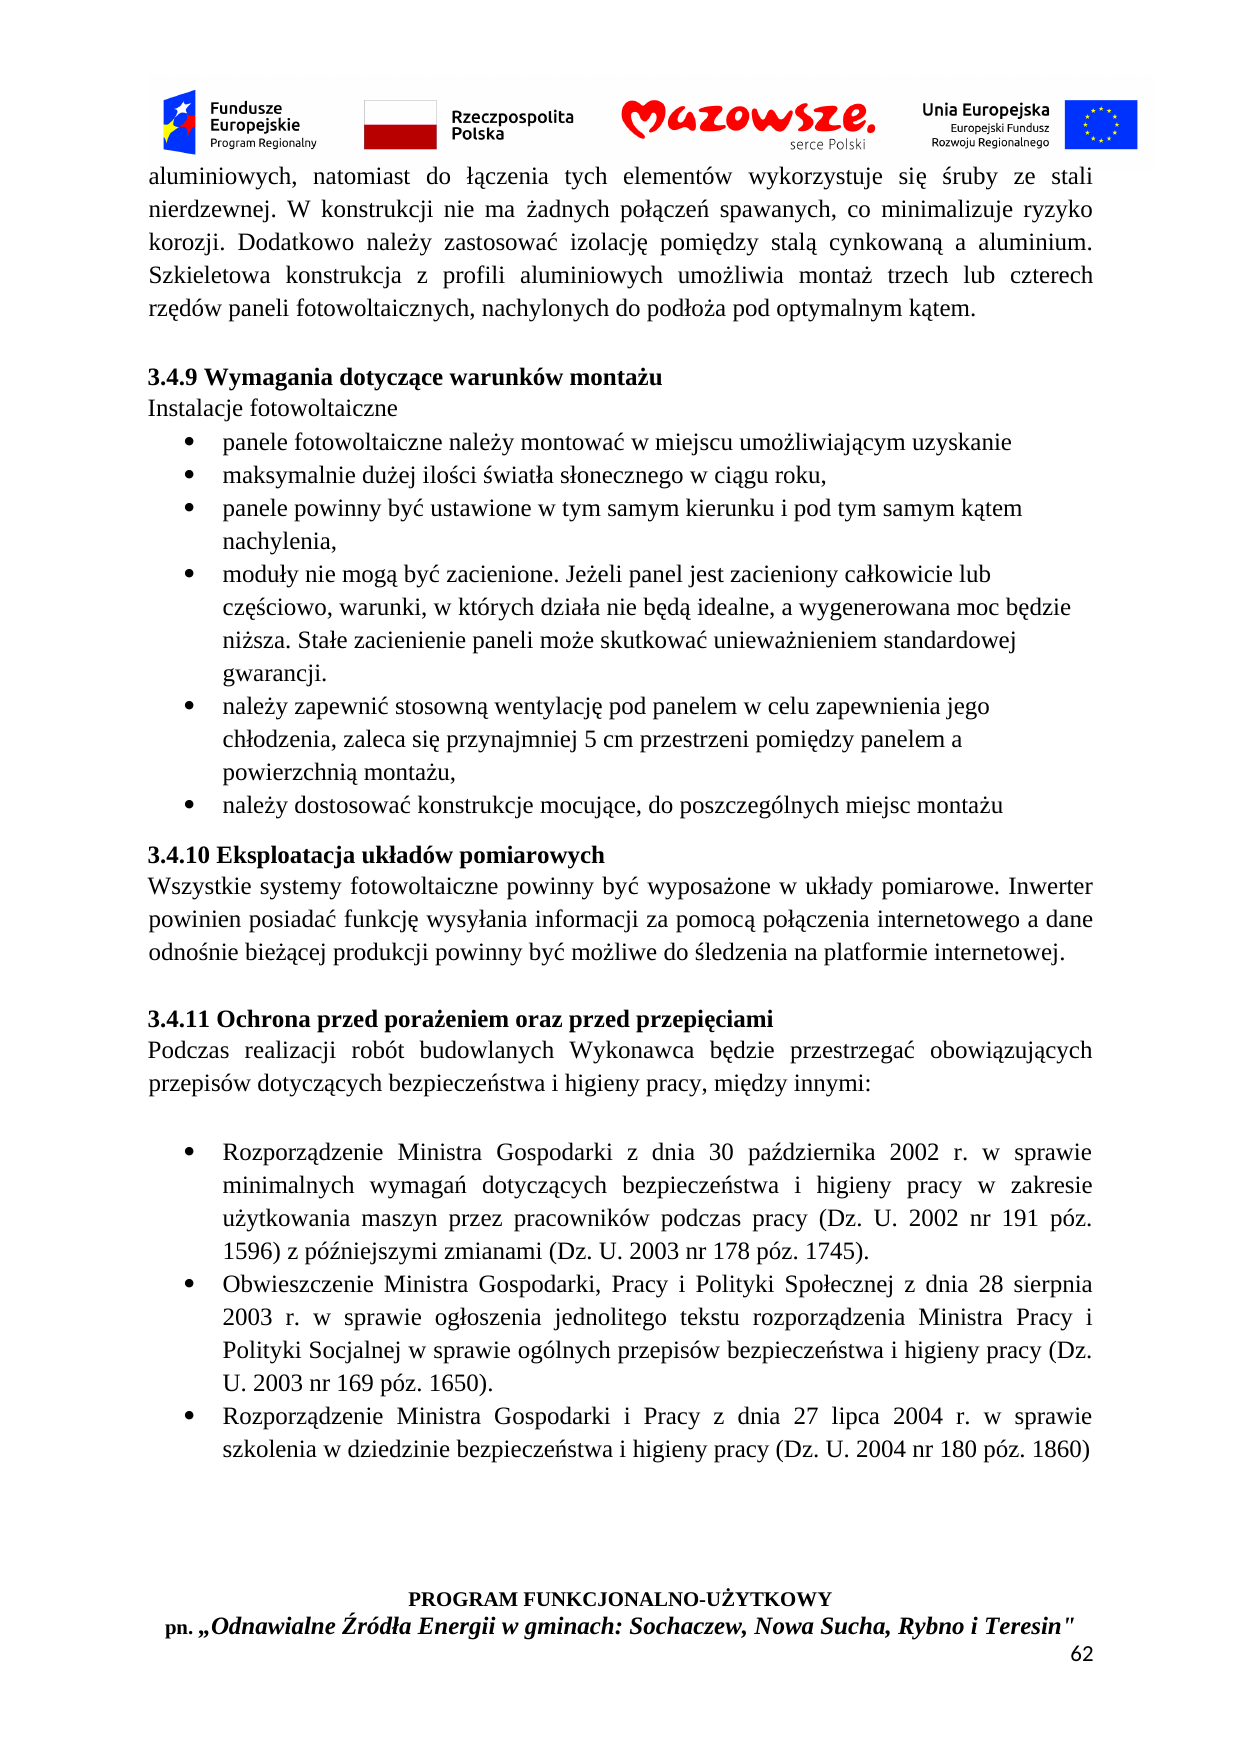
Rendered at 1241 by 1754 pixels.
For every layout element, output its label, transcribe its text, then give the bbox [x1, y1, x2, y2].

subtitle 3.4.11 Ochrona przed porażeniem oraz przed przepięciami [147, 1004, 1093, 1033]
list należy dostosować konstrukcje mocujące, do poszczególnych miejsc montażu [185, 790, 1093, 819]
list panele powinny być ustawione w tym samym kierunku i pod tym samym kątem nachylenia, [185, 493, 1093, 555]
text Instalacje fotowoltaiczne [147, 393, 1093, 422]
subtitle 3.4.9 Wymagania dotyczące warunków montażu [147, 362, 1093, 390]
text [147, 161, 1093, 322]
list należy zapewnić stosowną wentylację pod panelem w celu zapewnienia jego chłodzenia, zaleca się przynajmniej 5 cm przestrzeni pomiędzy panelem a powierzchnią montażu, [185, 691, 1093, 786]
list Rozporządzenie Ministra Gospodarki z dnia 30 października 2002 r. w sprawie minimalnych wymagań dotyczących bezpieczeństwa i higieny pracy w zakresie użytkowania maszyn przez pracowników podczas pracy (Dz. U. 2002 nr 191 póz. 1596) z późniejszymi zmianami (Dz. U. 2003 nr 178 póz. 1745). [185, 1137, 1093, 1264]
list maksymalnie dużej ilości światła słonecznego w ciągu roku, [185, 460, 1093, 489]
subtitle 3.4.10 Eksploatacja układów pomiarowych [147, 840, 1093, 869]
text Podczas realizacji robót budowlanych Wykonawca będzie przestrzegać obowiązujących przepisów dotyczących bezpieczeństwa i higieny pracy, między innymi: [147, 1035, 1093, 1097]
text Wszystkie systemy fotowoltaiczne powinny być wyposażone w układy pomiarowe. Inwerter powinien posiadać funkcję wysyłania informacji za pomocą połączenia internetowego a dane odnośnie bieżącej produkcji powinny być możliwe do śledzenia na platformie internetowej. [147, 871, 1093, 966]
list Obwieszczenie Ministra Gospodarki, Pracy i Polityki Społecznej z dnia 28 sierpnia 2003 r. w sprawie ogłoszenia jednolitego tekstu rozporządzenia Ministra Pracy i Polityki Socjalnej w sprawie ogólnych przepisów bezpieczeństwa i higieny pracy (Dz. U. 2003 nr 169 póz. 1650). [185, 1269, 1093, 1397]
list Rozporządzenie Ministra Gospodarki i Pracy z dnia 27 lipca 2004 r. w sprawie szkolenia w dziedzinie bezpieczeństwa i higieny pracy (Dz. U. 2004 nr 180 póz. 1860) [185, 1401, 1093, 1463]
list moduły nie mogą być zacienione. Jeżeli panel jest zacieniony całkowicie lub częściowo, warunki, w których działa nie będą idealne, a wygenerowana moc będzie niższa. Stałe zacienienie paneli może skutkować unieważnieniem standardowej gwarancji. [185, 559, 1093, 687]
list panele fotowoltaiczne należy montować w miejscu umożliwiającym uzyskanie [185, 427, 1093, 456]
picture [147, 74, 1154, 171]
